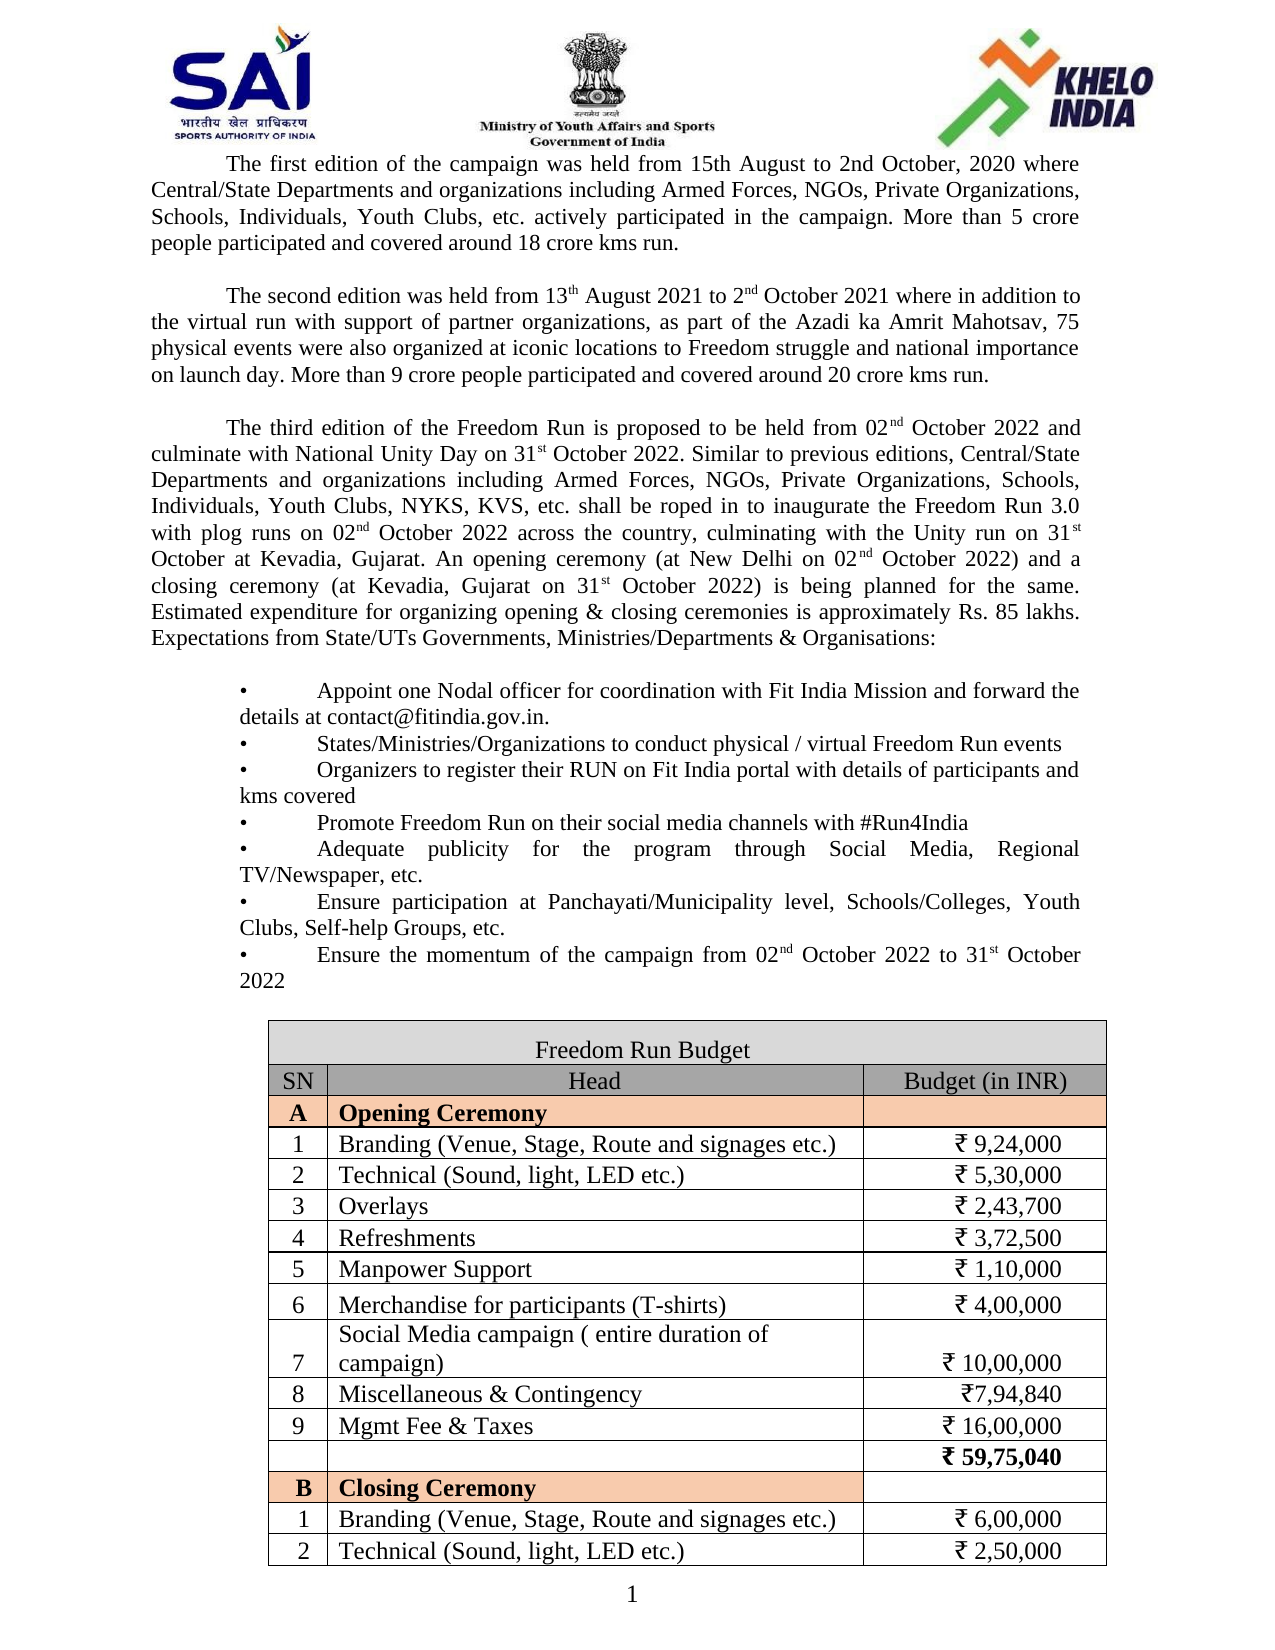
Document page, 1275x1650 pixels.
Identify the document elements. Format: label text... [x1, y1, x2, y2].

text • Appoint one Nodal officer for coordination with Fit India Mission and forward the details at contact@fitindia.gov.in. [239, 677, 1081, 730]
table_cell [269, 1441, 327, 1471]
table_cell Branding (Venue, Stage, Route and signages etc.) [328, 1128, 863, 1158]
table_cell ₹ 3,72,500 [864, 1221, 1106, 1251]
table_cell 9 [269, 1409, 327, 1439]
table_cell ₹ 9,24,000 [864, 1128, 1106, 1158]
table_cell 4 [269, 1221, 327, 1251]
table_cell Overlays [328, 1190, 863, 1220]
table_cell Merchandise for participants (T-shirts) [328, 1284, 863, 1318]
picture [165, 23, 319, 145]
table_cell ₹7,94,840 [864, 1378, 1106, 1408]
table_cell ₹ 59,75,040 [864, 1441, 1106, 1471]
table_cell 1 [269, 1503, 327, 1533]
text • Organizers to register their RUN on Fit India portal with details of participants and kms covered [239, 756, 1081, 809]
text • Adequate publicity for the program through Social Media, Regional TV/Newspaper, etc. [239, 835, 1081, 888]
table_cell ₹ 4,00,000 [864, 1284, 1106, 1318]
table_cell 8 [269, 1378, 327, 1408]
table_cell ₹ 1,10,000 [864, 1253, 1106, 1283]
table_cell Miscellaneous & Contingency [328, 1378, 863, 1408]
text The second edition was held from 13th August 2021 to 2nd October 2021 where in addition to the virtual run with support of partner organizations, as part of the Azadi ka Amrit Mahotsav, 75 physical events were also organized at iconic locations to Freedom struggle and national importance on launch day. More than 9 crore people participated and covered around 20 crore kms run. [151, 282, 1081, 387]
picture [934, 28, 1158, 150]
table_cell Opening Ceremony [328, 1096, 863, 1126]
table_cell 1 [269, 1128, 327, 1158]
table_cell Refreshments [328, 1221, 863, 1251]
text The third edition of the Freedom Run is proposed to be held from 02nd October 2022 and culminate with National Unity Day on 31st October 2022. Similar to previous editions, Central/State Departments and organizations including Armed Forces, NGOs, Private Organizations, Schools, Individuals, Youth Clubs, NYKS, KVS, etc. shall be roped in to inaugurate the Freedom Run 3.0 with plog runs on 02nd October 2022 across the country, culminating with the Unity run on 31st October at Kevadia, Gujarat. An opening ceremony (at New Delhi on 02nd October 2022) and a closing ceremony (at Kevadia, Gujarat on 31st October 2022) is being planned for the same. Estimated expenditure for organizing opening & closing ceremonies is approximately Rs. 85 lakhs. Expectations from State/UTs Governments, Ministries/Departments & Organisations: [151, 413, 1081, 651]
table_cell SN [269, 1065, 327, 1095]
table_cell ₹ 6,00,000 [864, 1503, 1106, 1533]
text • States/Ministries/Organizations to conduct physical / virtual Freedom Run events [239, 730, 1081, 756]
table_cell 5 [269, 1253, 327, 1283]
table_cell Social Media campaign ( entire duration of campaign) [328, 1320, 863, 1377]
table_cell ₹ 2,43,700 [864, 1190, 1106, 1220]
table_cell Closing Ceremony [328, 1472, 863, 1502]
table_cell Technical (Sound, light, LED etc.) [328, 1534, 863, 1564]
table_cell B [269, 1472, 327, 1502]
table_cell Manpower Support [328, 1253, 863, 1283]
table_cell ₹ 10,00,000 [864, 1320, 1106, 1377]
table_cell [864, 1096, 1106, 1126]
text • Promote Freedom Run on their social media channels with #Run4India [239, 809, 1081, 835]
table_cell Branding (Venue, Stage, Route and signages etc.) [328, 1503, 863, 1533]
text • Ensure the momentum of the campaign from 02nd October 2022 to 31st October 2022 [239, 941, 1081, 993]
text • Ensure participation at Panchayati/Municipality level, Schools/Colleges, Youth Clubs, Self-help Groups, etc. [239, 888, 1081, 941]
table_header Freedom Run Budget [269, 1021, 1106, 1064]
table_cell Budget (in INR) [864, 1065, 1106, 1095]
table_cell A [269, 1096, 327, 1126]
table_cell 7 [269, 1320, 327, 1377]
table_cell ₹ 2,50,000 [864, 1534, 1106, 1564]
table_cell ₹ 5,30,000 [864, 1159, 1106, 1189]
picture [475, 31, 715, 150]
table_cell 2 [269, 1534, 327, 1564]
table_cell Head [328, 1065, 863, 1095]
table_cell Mgmt Fee & Taxes [328, 1409, 863, 1439]
table_cell 3 [269, 1190, 327, 1220]
table_cell 6 [269, 1284, 327, 1318]
table_cell 2 [269, 1159, 327, 1189]
table_cell [328, 1441, 863, 1471]
table_cell Technical (Sound, light, LED etc.) [328, 1159, 863, 1189]
table_cell ₹ 16,00,000 [864, 1409, 1106, 1439]
text The first edition of the campaign was held from 15th August to 2nd October, 2020 where Central/State Departments and organizations including Armed Forces, NGOs, Private Organizations, Schools, Individuals, Youth Clubs, etc. actively participated in the campaign. More than 5 crore people participated and covered around 18 crore kms run. [151, 150, 1081, 255]
table_cell [864, 1472, 1106, 1502]
